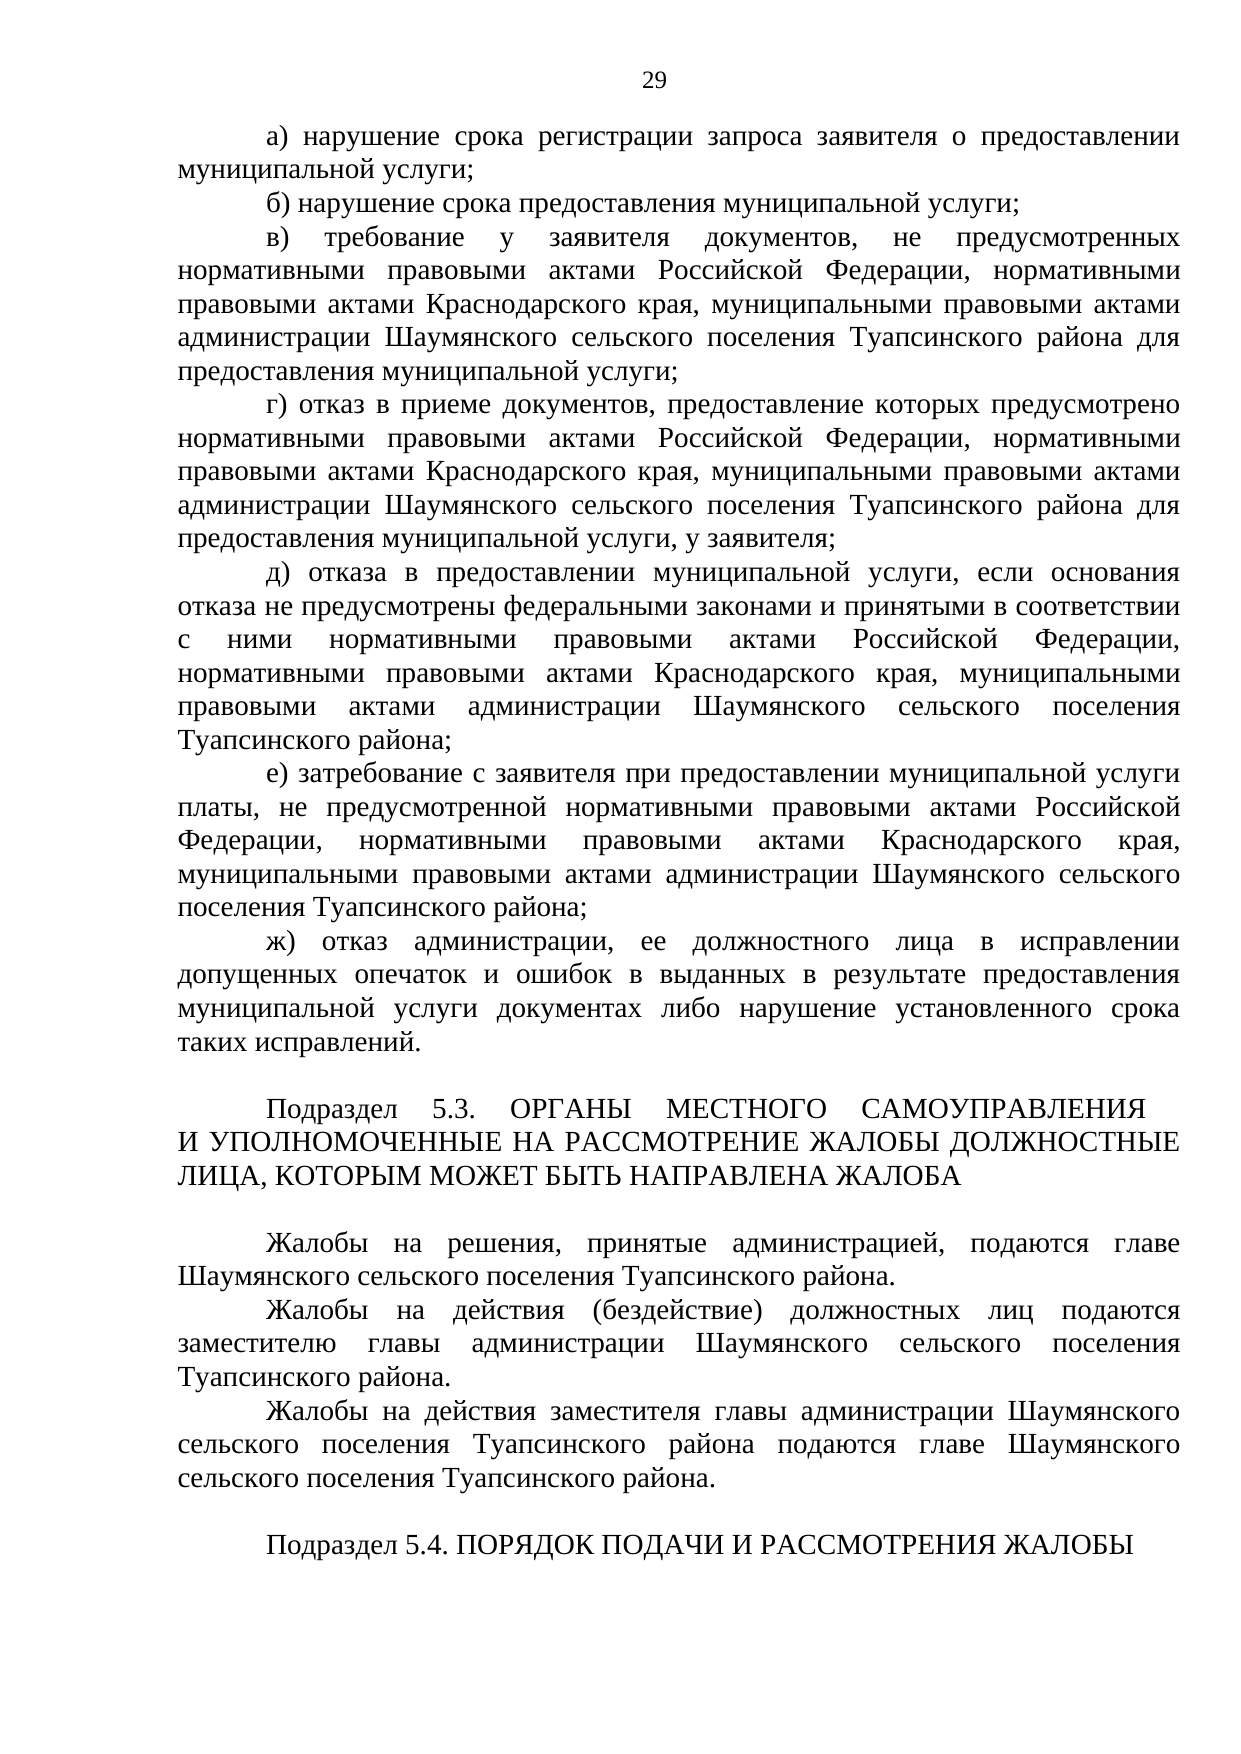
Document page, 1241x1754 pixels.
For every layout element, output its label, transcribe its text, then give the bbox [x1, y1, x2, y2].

text Жалобы на действия (бездействие) должностных лиц подаются заместителю главы администрации Шаумянского сельского поселения Туапсинского района. [177, 1292, 1181, 1393]
text е) затребование с заявителя при предоставлении муниципальной услуги платы, не предусмотренной нормативными правовыми актами Российской Федерации, нормативными правовыми актами Краснодарского края, муниципальными правовыми актами администрации Шаумянского сельского поселения Туапсинского района; [177, 755, 1181, 923]
text д) отказа в предоставлении муниципальной услуги, если основания отказа не предусмотрены федеральными законами и принятыми в соответствии с ними нормативными правовыми актами Российской Федерации, нормативными правовыми актами Краснодарского края, муниципальными правовыми актами администрации Шаумянского сельского поселения Туапсинского района; [177, 554, 1181, 755]
text г) отказ в приеме документов, предоставление которых предусмотрено нормативными правовыми актами Российской Федерации, нормативными правовыми актами Краснодарского края, муниципальными правовыми актами администрации Шаумянского сельского поселения Туапсинского района для предоставления муниципальной услуги, у заявителя; [177, 386, 1181, 554]
text ж) отказ администрации, ее должностного лица в исправлении допущенных опечаток и ошибок в выданных в результате предоставления муниципальной услуги документах либо нарушение установленного срока таких исправлений. [177, 923, 1181, 1057]
text в) требование у заявителя документов, не предусмотренных нормативными правовыми актами Российской Федерации, нормативными правовыми актами Краснодарского края, муниципальными правовыми актами администрации Шаумянского сельского поселения Туапсинского района для предоставления муниципальной услуги; [177, 219, 1181, 386]
text Подраздел 5.3. ОРГАНЫ МЕСТНОГО САМОУПРАВЛЕНИЯ И УПОЛНОМОЧЕННЫЕ НА РАССМОТРЕНИЕ ЖАЛОБЫ ДОЛЖНОСТНЫЕ ЛИЦА, КОТОРЫМ МОЖЕТ БЫТЬ НАПРАВЛЕНА ЖАЛОБА [177, 1091, 1181, 1191]
text а) нарушение срока регистрации запроса заявителя о предоставлении муниципальной услуги; [177, 118, 1181, 185]
text Подраздел 5.4. ПОРЯДОК ПОДАЧИ И РАССМОТРЕНИЯ ЖАЛОБЫ [177, 1527, 1181, 1560]
text Жалобы на решения, принятые администрацией, подаются главе Шаумянского сельского поселения Туапсинского района. [177, 1225, 1181, 1292]
text Жалобы на действия заместителя главы администрации Шаумянского сельского поселения Туапсинского района подаются главе Шаумянского сельского поселения Туапсинского района. [177, 1393, 1181, 1493]
text б) нарушение срока предоставления муниципальной услуги; [177, 185, 1181, 219]
